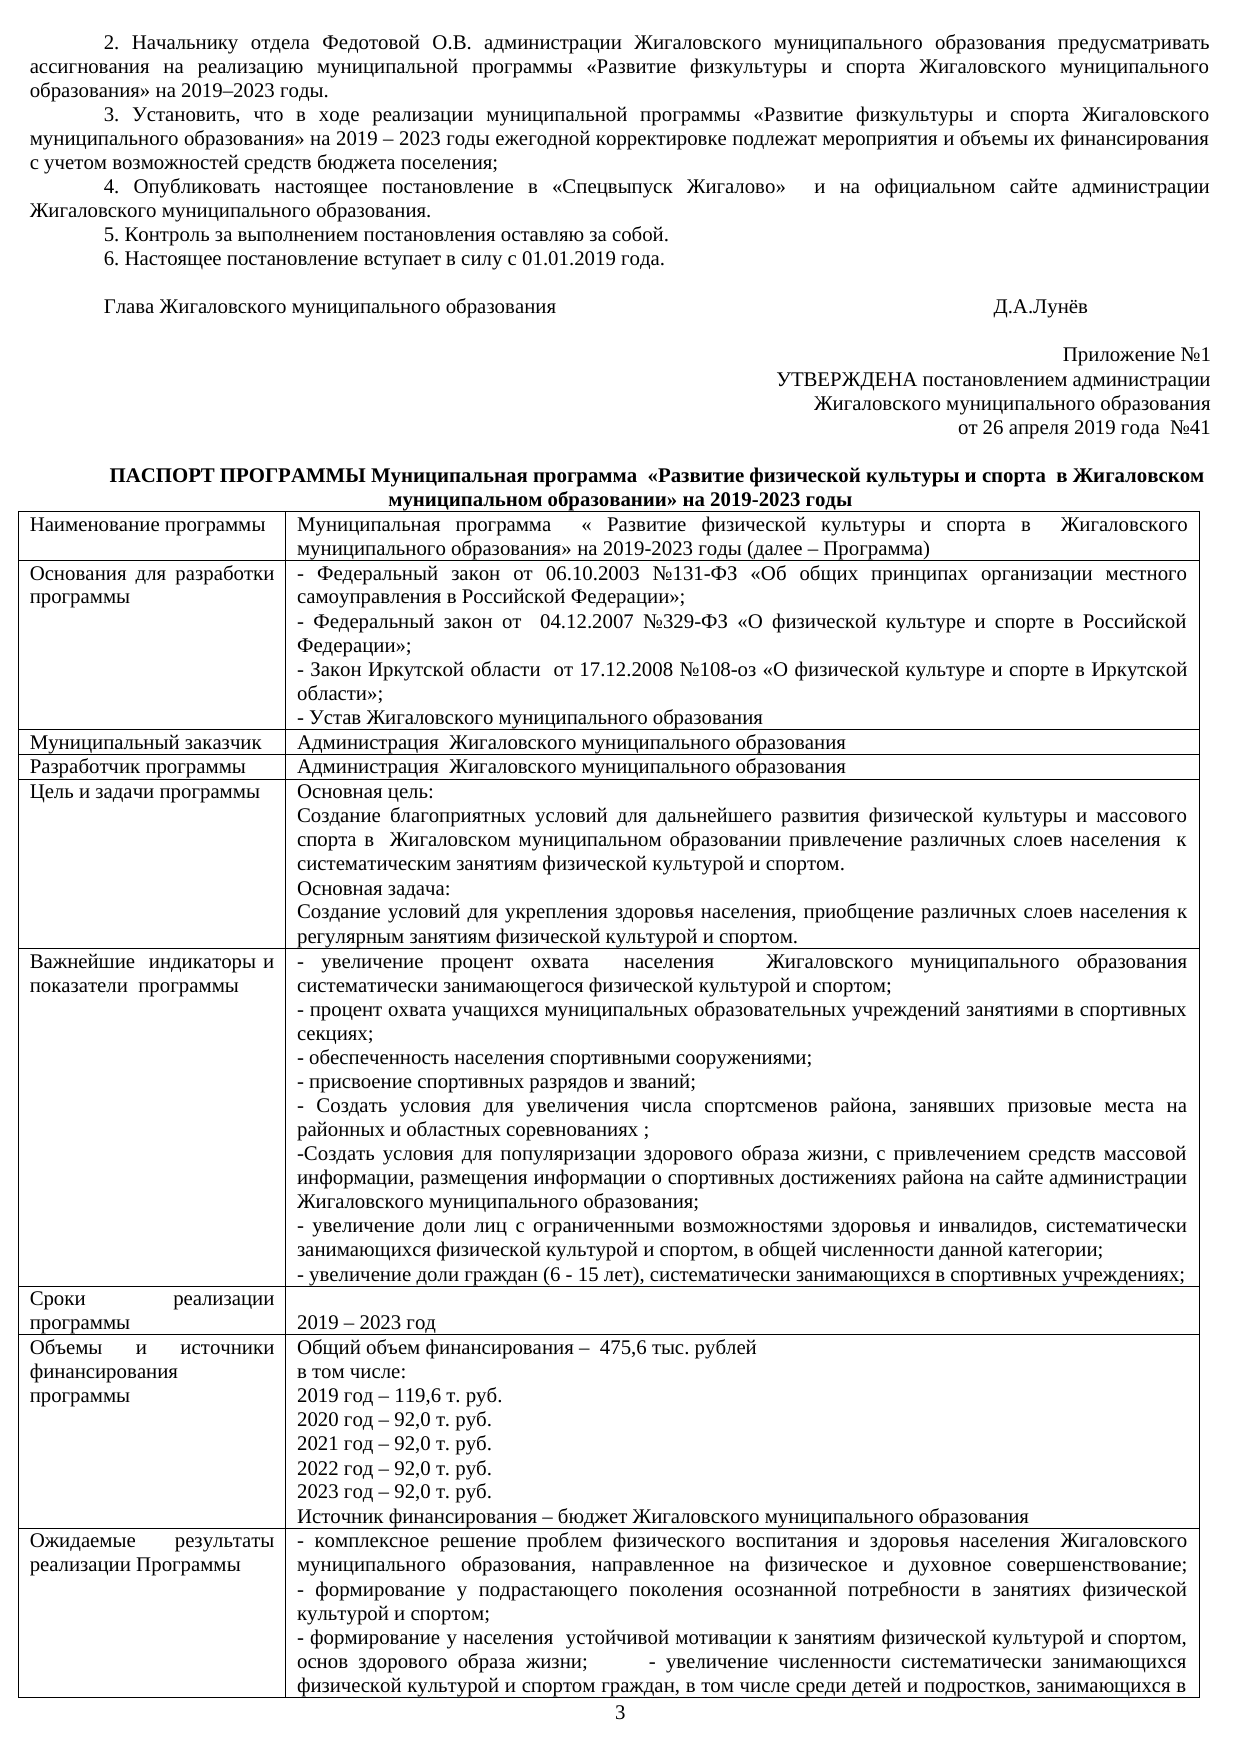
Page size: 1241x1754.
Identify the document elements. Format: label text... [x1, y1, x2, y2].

table_cell Администрация Жигаловского муниципального образования [286, 755, 1199, 778]
table_cell 2019 – 2023 год [286, 1287, 1199, 1334]
table_header Муниципальная программа « Развитие физической культуры и спорта в Жигаловского муниципального образования» на 2019-2023 годы (далее – Программа) [286, 512, 1199, 560]
text Жигаловского муниципального образования [29, 391, 1211, 414]
table_cell Объемы и источники финансирования программы [19, 1335, 285, 1528]
table_cell Разработчик программы [19, 755, 285, 778]
text от 26 апреля 2019 года №41 [29, 414, 1211, 439]
text Приложение №1 [29, 342, 1211, 366]
table_cell Цель и задачи программы [19, 780, 285, 948]
table_cell Общий объем финансирования – 475,6 тыс. рублей в том числе: 2019 год – 119,6 т. руб. 2020 год – 92,0 т. руб. 2021 год – 92,0 т. руб. 2022 год – 92,0 т. руб. 2023 год – 92,0 т. руб. Источник финансирования – бюджет Жигаловского муниципального образования [286, 1335, 1199, 1528]
text УТВЕРЖДЕНА постановлением администрации [29, 366, 1211, 391]
table_cell - увеличение процент охвата населения Жигаловского муниципального образования систематически занимающегося физической культурой и спортом; - процент охвата учащихся муниципальных образовательных учреждений занятиями в спортивных секциях; - обеспеченность населения спортивными сооружениями; - присвоение спортивных разрядов и званий; - Создать условия для увеличения числа спортсменов района, занявших призовые места на районных и областных соревнованиях ; -Создать условия для популяризации здорового образа жизни, с привлечением средств массовой информации, размещения информации о спортивных достижениях района на сайте администрации Жигаловского муниципального образования; - увеличение доли лиц с ограниченными возможностями здоровья и инвалидов, систематически занимающихся физической культурой и спортом, в общей численности данной категории; - увеличение доли граждан (6 - 15 лет), систематически занимающихся в спортивных учреждениях; [286, 949, 1199, 1286]
text Глава Жигаловского муниципального образования Д.А.Лунёв [29, 294, 1211, 318]
table_header Наименование программы [19, 512, 285, 560]
table_cell Муниципальный заказчик [19, 730, 285, 754]
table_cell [286, 1529, 1199, 1697]
text 5. Контроль за выполнением постановления оставляю за собой. [29, 222, 1211, 246]
table_cell - Федеральный закон от 06.10.2003 №131-ФЗ «Об общих принципах организации местного самоуправления в Российской Федерации»; - Федеральный закон от 04.12.2007 №329-ФЗ «О физической культуре и спорте в Российской Федерации»; - Закон Иркутской области от 17.12.2008 №108-оз «О физической культуре и спорте в Иркутской области»; - Устав Жигаловского муниципального образования [286, 561, 1199, 729]
table_cell Сроки реализации программы [19, 1287, 285, 1334]
table_cell Администрация Жигаловского муниципального образования [286, 730, 1199, 754]
text ПАСПОРТ ПРОГРАММЫ Муниципальная программа «Развитие физической культуры и спорта в Жигаловском муниципальном образовании» на 2019-2023 годы [29, 463, 1211, 511]
text 3. Установить, что в ходе реализации муниципальной программы «Развитие физкультуры и спорта Жигаловского муниципального образования» на 2019 – 2023 годы ежегодной корректировке подлежат мероприятия и объемы их финансирования с учетом возможностей средств бюджета поселения; [29, 102, 1211, 174]
text 4. Опубликовать настоящее постановление в «Спецвыпуск Жигалово» и на официальном сайте администрации Жигаловского муниципального образования. [29, 174, 1211, 222]
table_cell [19, 1529, 285, 1697]
table_cell Основания для разработки программы [19, 561, 285, 729]
table_cell Основная цель: Создание благоприятных условий для дальнейшего развития физической культуры и массового спорта в Жигаловском муниципальном образовании привлечение различных слоев населения к систематическим занятиям физической культурой и спортом. Основная задача: Создание условий для укрепления здоровья населения, приобщение различных слоев населения к регулярным занятиям физической культурой и спортом. [286, 780, 1199, 948]
table_cell Важнейшие индикаторы и показатели программы [19, 949, 285, 1286]
text 6. Настоящее постановление вступает в силу с 01.01.2019 года. [29, 246, 1211, 270]
text 2. Начальнику отдела Федотовой О.В. администрации Жигаловского муниципального образования предусматривать ассигнования на реализацию муниципальной программы «Развитие физкультуры и спорта Жигаловского муниципального образования» на 2019–2023 годы. [29, 29, 1211, 102]
